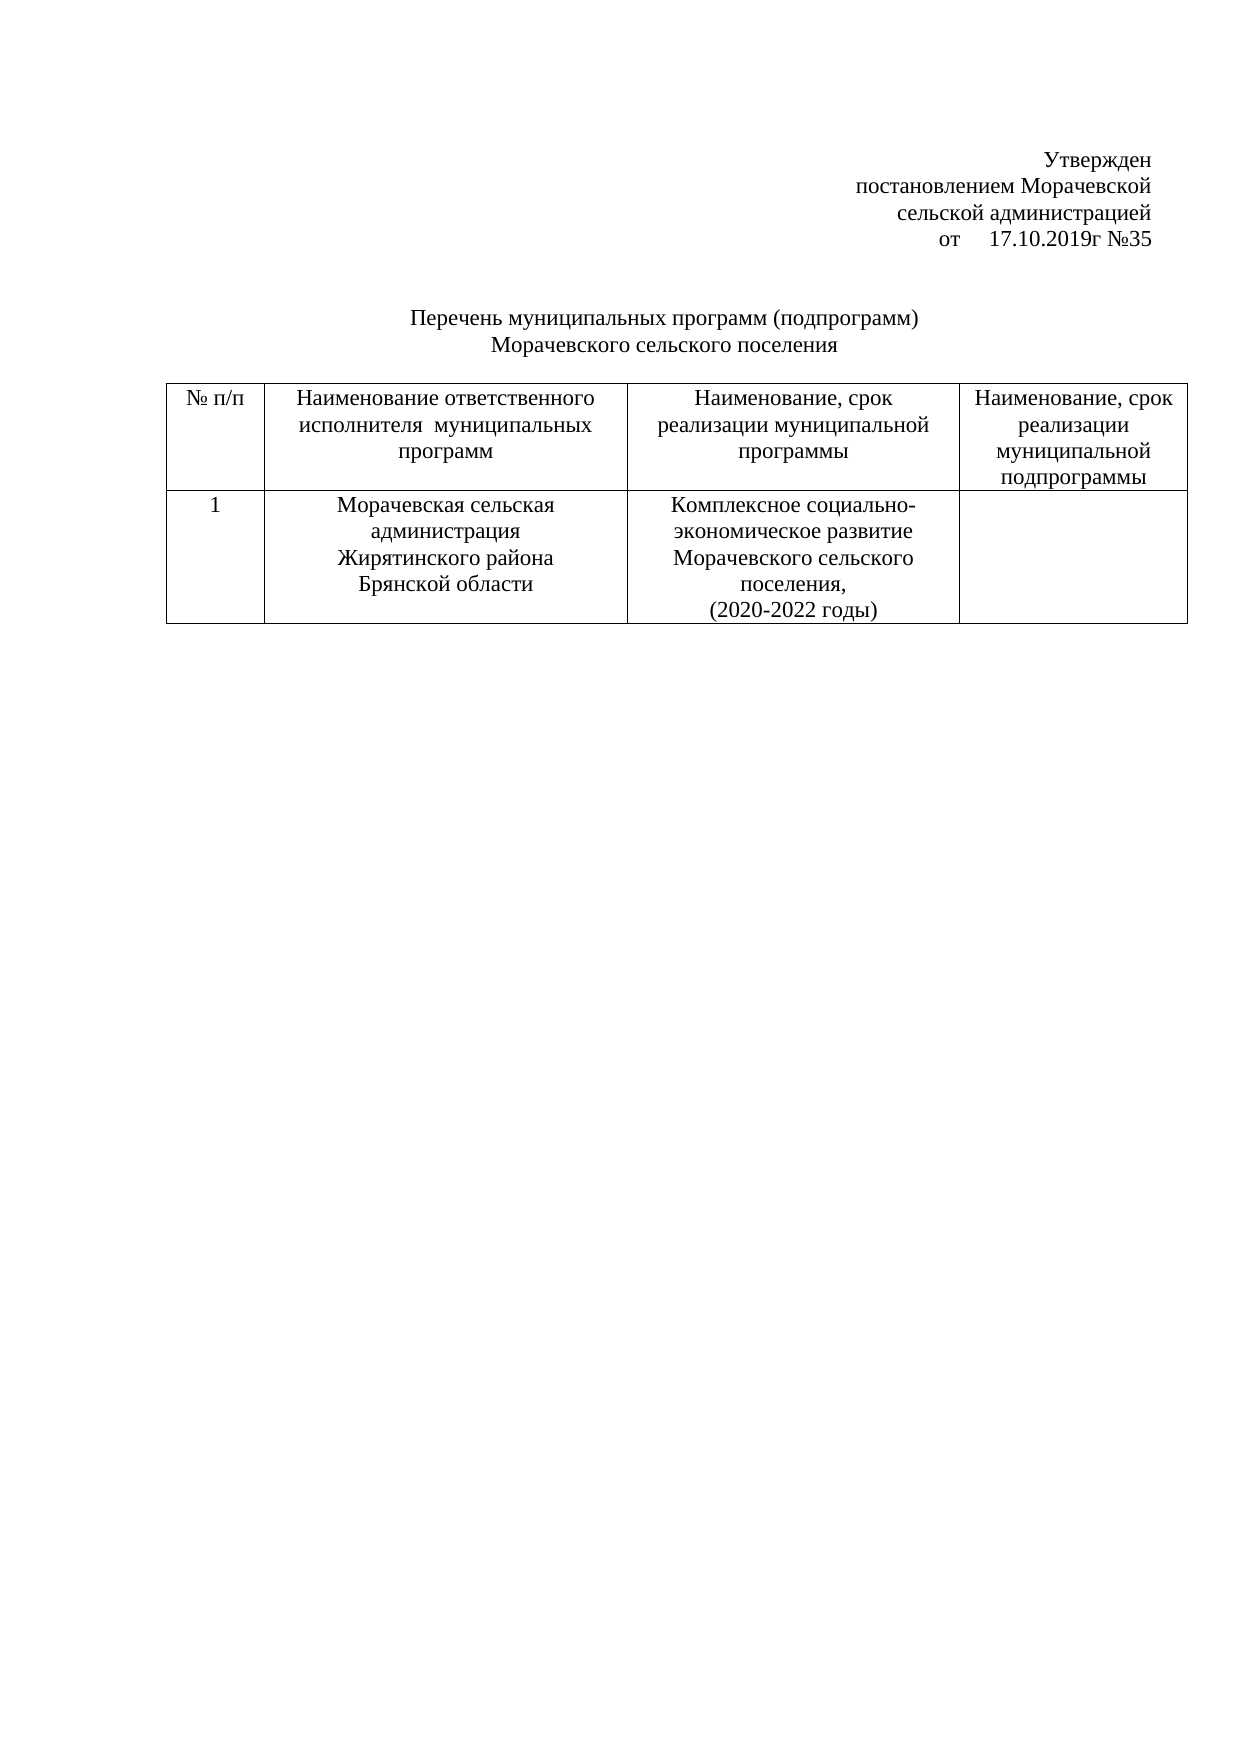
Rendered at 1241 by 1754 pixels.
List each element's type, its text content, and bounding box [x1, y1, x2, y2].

text Утвержден [177, 146, 1152, 172]
table_cell [960, 491, 1187, 623]
table_header Наименование, срок реализации муниципальной подпрограммы [960, 384, 1187, 490]
table_cell 1 [167, 491, 264, 623]
text сельской администрацией [177, 199, 1152, 225]
table_header Наименование, срок реализации муниципальной программы [628, 384, 959, 490]
table_cell Морачевская сельская администрация Жирятинского района Брянской области [265, 491, 627, 623]
text от 17.10.2019г №35 [177, 225, 1152, 252]
table_cell Комплексное социально-экономическое развитие Морачевского сельского поселения, (2020-2022 годы) [628, 491, 959, 623]
table_header № п/п [167, 384, 264, 490]
text постановлением Морачевской [177, 172, 1152, 199]
text Морачевского сельского поселения [177, 331, 1152, 357]
table_header Наименование ответственного исполнителя муниципальных программ [265, 384, 627, 490]
text Перечень муниципальных программ (подпрограмм) [177, 304, 1152, 331]
